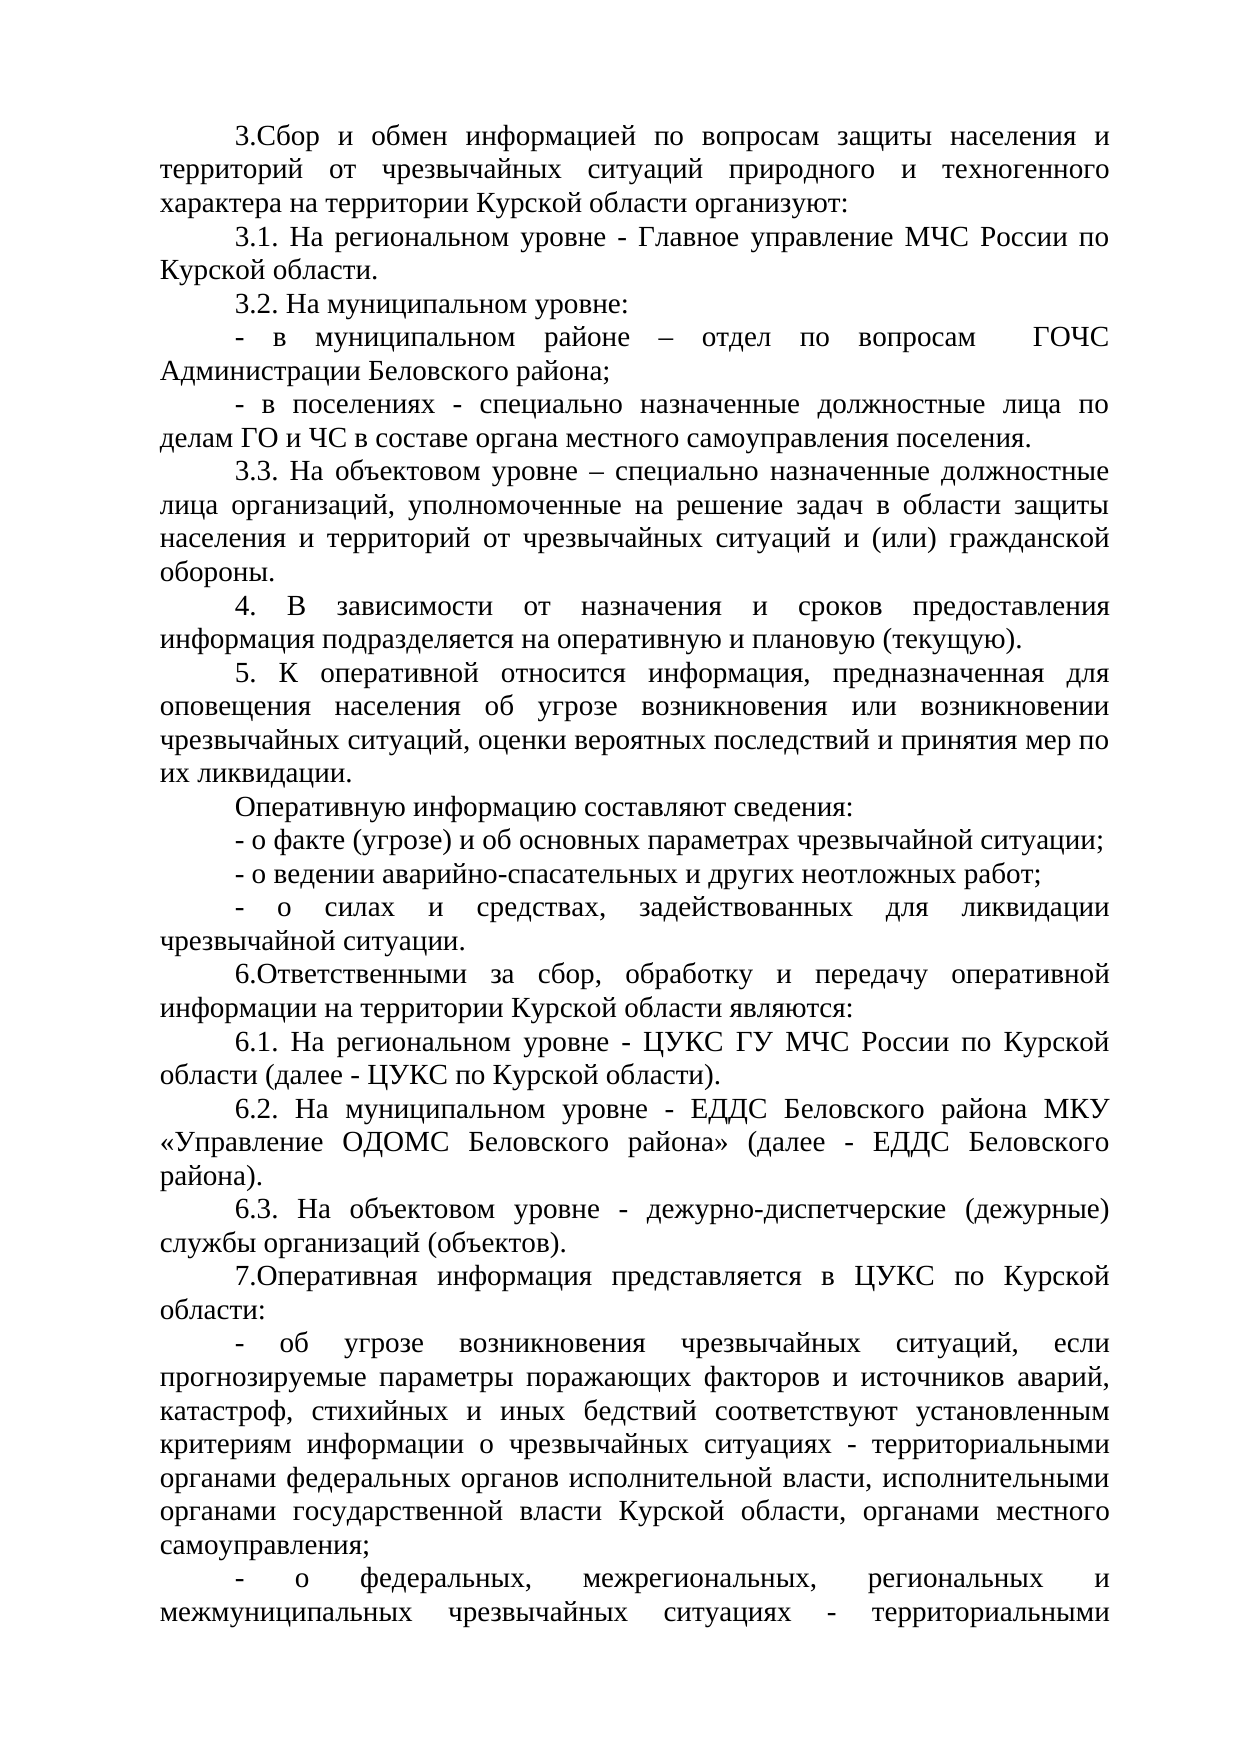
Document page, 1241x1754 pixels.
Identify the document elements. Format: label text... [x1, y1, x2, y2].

text - о силах и средствах, задействованных для ликвидации чрезвычайной ситуации. [159, 889, 1110, 957]
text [159, 1560, 1110, 1627]
text - о ведении аварийно-спасательных и других неотложных работ; [159, 856, 1110, 889]
text 6.1. На региональном уровне - ЦУКС ГУ МЧС России по Курской области (далее - ЦУКС по Курской области). [159, 1024, 1110, 1091]
text Оперативную информацию составляют сведения: [159, 789, 1110, 822]
text 3.2. На муниципальном уровне: [159, 286, 1110, 319]
text 3.3. На объектовом уровне – специально назначенные должностные лица организаций, уполномоченные на решение задач в области защиты населения и территорий от чрезвычайных ситуаций и (или) гражданской обороны. [159, 453, 1110, 588]
text 5. К оперативной относится информация, предназначенная для оповещения населения об угрозе возникновения или возникновении чрезвычайных ситуаций, оценки вероятных последствий и принятия мер по их ликвидации. [159, 655, 1110, 789]
text - о факте (угрозе) и об основных параметрах чрезвычайной ситуации; [159, 822, 1110, 856]
text 6.2. На муниципальном уровне - ЕДДС Беловского района МКУ «Управление ОДОМС Беловского района» (далее - ЕДДС Беловского района). [159, 1091, 1110, 1191]
text 7.Оперативная информация представляется в ЦУКС по Курской области: [159, 1258, 1110, 1326]
text 3.1. На региональном уровне - Главное управление МЧС России по Курской области. [159, 219, 1110, 286]
text 6.Ответственными за сбор, обработку и передачу оперативной информации на территории Курской области являются: [159, 957, 1110, 1024]
text 3.Сбор и обмен информацией по вопросам защиты населения и территорий от чрезвычайных ситуаций природного и техногенного характера на территории Курской области организуют: [159, 118, 1110, 219]
text - в муниципальном районе – отдел по вопросам ГОЧС Администрации Беловского района; [159, 319, 1110, 386]
text 6.3. На объектовом уровне - дежурно-диспетчерские (дежурные) службы организаций (объектов). [159, 1191, 1110, 1258]
text - об угрозе возникновения чрезвычайных ситуаций, если прогнозируемые параметры поражающих факторов и источников аварий, катастроф, стихийных и иных бедствий соответствуют установленным критериям информации о чрезвычайных ситуациях - территориальными органами федеральных органов исполнительной власти, исполнительными органами государственной власти Курской области, органами местного самоуправления; [159, 1326, 1110, 1560]
text - в поселениях - специально назначенные должностные лица по делам ГО и ЧС в составе органа местного самоуправления поселения. [159, 386, 1110, 453]
text 4. В зависимости от назначения и сроков предоставления информация подразделяется на оперативную и плановую (текущую). [159, 588, 1110, 655]
